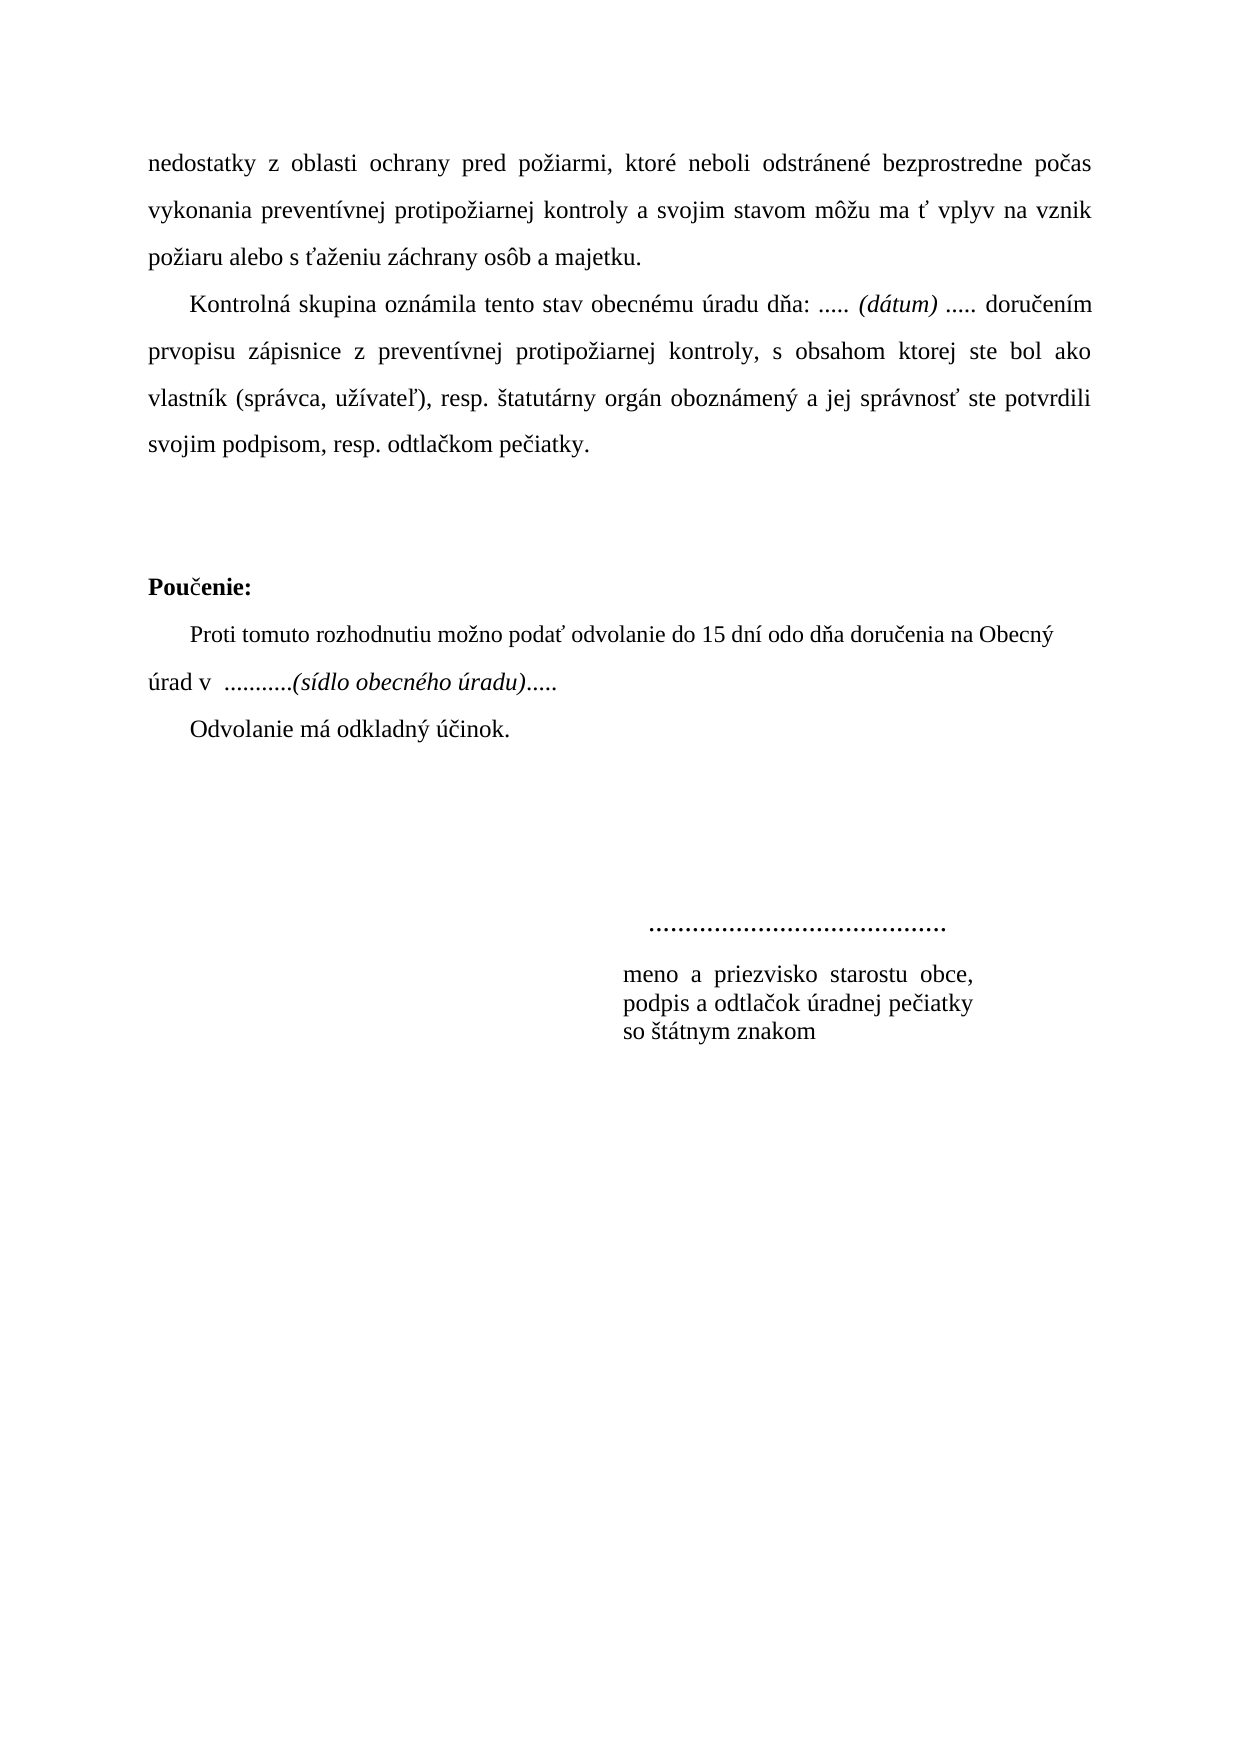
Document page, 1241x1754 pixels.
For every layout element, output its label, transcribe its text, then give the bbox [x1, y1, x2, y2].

text Proti tomuto rozhodnutiu možno podať odvolanie do 15 dní odo dňa doručenia na Obecný [189, 620, 1092, 648]
text úrad v ...........(sídlo obecného úradu)..... [148, 667, 1092, 696]
text Kontrolná skupina oznámila tento stav obecnému úradu dňa: ..... (dátum) ..... doručením prvopisu zápisnice z preventívnej protipožiarnej kontroly, s obsahom ktorej ste bol ako vlastník (správca, užívateľ), resp. štatutárny orgán oboznámený a jej správnosť ste potvrdili svojim podpisom, resp. odtlačkom pečiatky. [148, 289, 1092, 458]
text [148, 148, 1092, 271]
text Odvolanie má odkladný účinok. [189, 714, 1092, 743]
text ......................................... [648, 904, 1092, 937]
text meno a priezvisko starostu obce, podpis a odtlačok úradnej pečiatky so štátnym znakom [623, 960, 973, 1045]
text Poučenie: [148, 572, 1092, 601]
